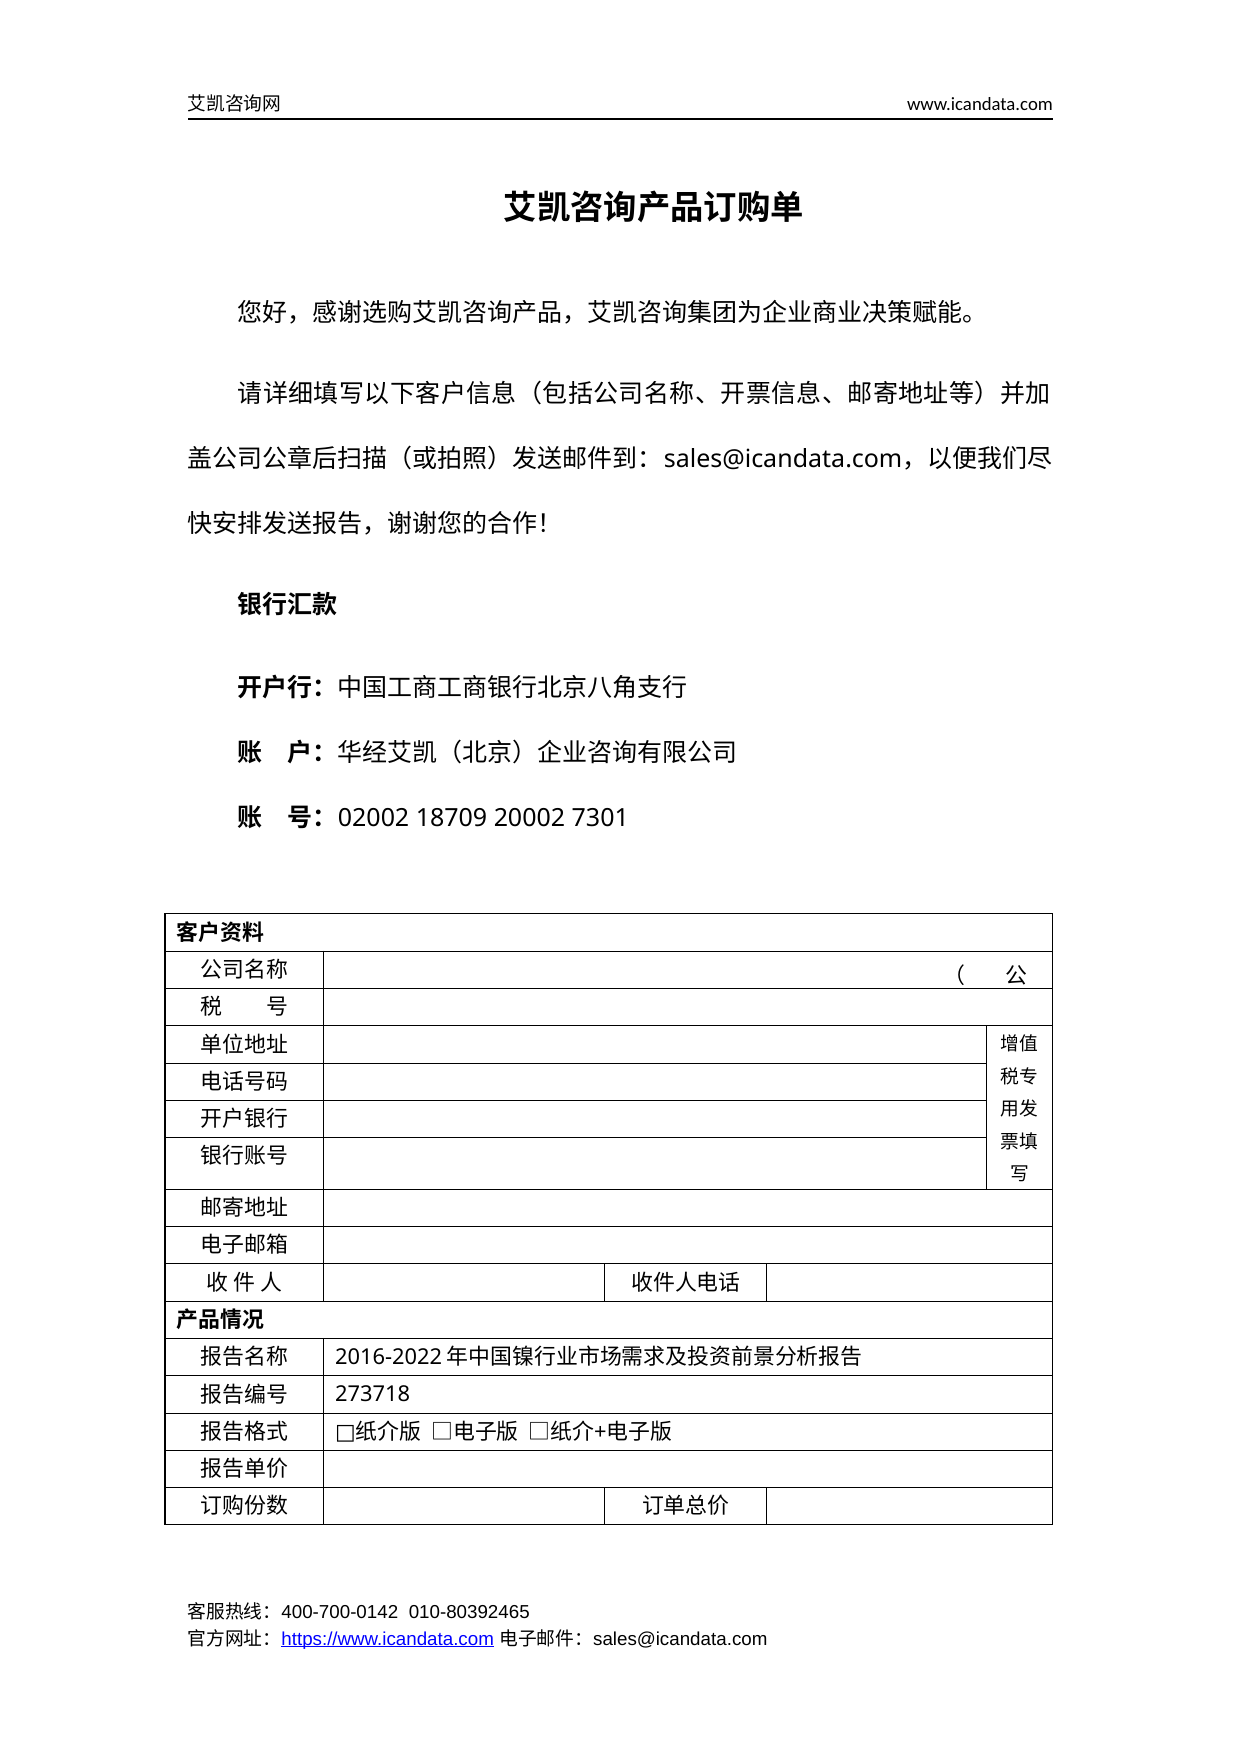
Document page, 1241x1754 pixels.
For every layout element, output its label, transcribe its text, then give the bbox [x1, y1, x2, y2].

table_cell 公司名称 [166, 952, 323, 988]
table_cell 电子邮箱 [166, 1227, 323, 1263]
table_cell 报告单价 [166, 1451, 323, 1487]
table_cell [324, 1138, 986, 1189]
table_cell 报告编号 [166, 1376, 323, 1412]
table_header 客户资料 [166, 914, 1052, 951]
table_cell 报告名称 [166, 1339, 323, 1375]
table_cell 订购份数 [166, 1488, 323, 1524]
table_cell [324, 1264, 604, 1301]
text 艾凯咨询产品订购单 [187, 172, 1053, 237]
table_cell 增值税专用发票填写 [987, 1026, 1052, 1189]
table_cell 开户银行 [166, 1101, 323, 1137]
table_cell 2016-2022年中国镍行业市场需求及投资前景分析报告 [324, 1339, 1052, 1375]
text 账 户：华经艾凯（北京）企业咨询有限公司 [187, 718, 1053, 783]
table_cell [324, 1064, 986, 1100]
table_cell [767, 1488, 1052, 1524]
text 您好，感谢选购艾凯咨询产品，艾凯咨询集团为企业商业决策赋能。 [187, 278, 1053, 343]
table_cell [324, 1026, 986, 1062]
text 银行汇款 [187, 570, 1053, 635]
table_cell [324, 1190, 1052, 1226]
table_cell 收件人电话 [605, 1264, 766, 1301]
text 账 号：02002 18709 20002 7301 [187, 783, 1053, 848]
table_cell 单位地址 [166, 1026, 323, 1062]
table_cell 邮寄地址 [166, 1190, 323, 1226]
table_cell 273718 [324, 1376, 1052, 1412]
table_cell [324, 1101, 986, 1137]
table_cell [324, 952, 1052, 988]
table_cell 银行账号 [166, 1138, 323, 1189]
table_cell 收 件 人 [166, 1264, 323, 1301]
table_cell □纸介版 □电子版 □纸介+电子版 [324, 1414, 1052, 1450]
table_cell [324, 1488, 604, 1524]
table_cell 订单总价 [605, 1488, 766, 1524]
table_cell [324, 989, 1052, 1025]
table_cell 税 号 [166, 989, 323, 1025]
table_cell 产品情况 [166, 1302, 1052, 1338]
table_cell [767, 1264, 1052, 1301]
text 开户行：中国工商工商银行北京八角支行 [187, 653, 1053, 718]
table_cell 报告格式 [166, 1414, 323, 1450]
table_cell 电话号码 [166, 1064, 323, 1100]
text 请详细填写以下客户信息（包括公司名称、开票信息、邮寄地址等）并加盖公司公章后扫描（或拍照）发送邮件到：sales@icandata.com，以便我们尽快安排发送报告，谢谢您的合作！ [187, 359, 1053, 554]
table_cell [324, 1227, 1052, 1263]
table_cell [324, 1451, 1052, 1487]
